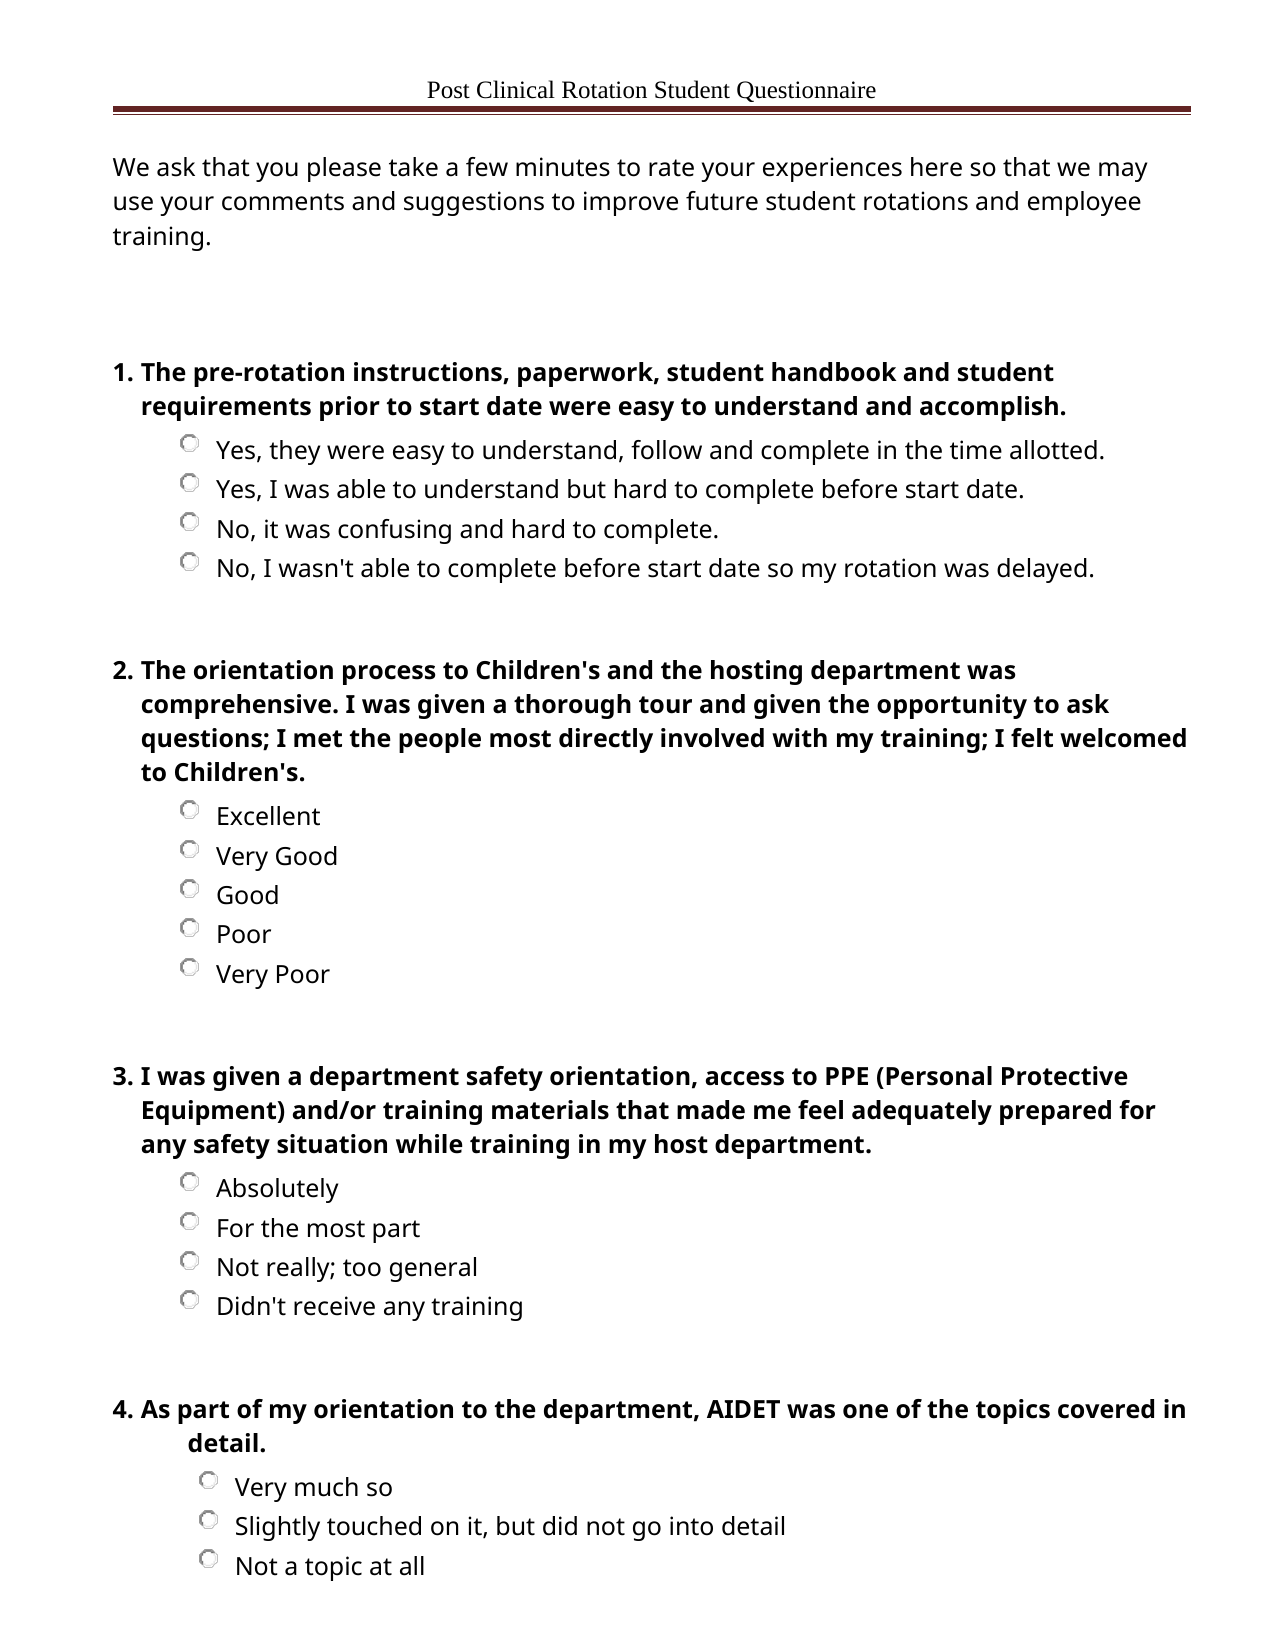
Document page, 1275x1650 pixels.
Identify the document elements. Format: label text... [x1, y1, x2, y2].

list I was given a department safety orientation, access to PPE (Personal Protective Equipment) and/or training materials that made me feel adequately prepared for any safety situation while training in my host department. [112, 1059, 1191, 1161]
text No, I wasn't able to complete before start date so my rotation was delayed. [178, 545, 1191, 585]
list As part of my orientation to the department, AIDET was one of the topics covered in detail. [112, 1391, 1191, 1459]
text Very much so [197, 1464, 1191, 1503]
text Poor [178, 912, 1191, 951]
text Very Poor [178, 951, 1191, 991]
text Good [178, 872, 1191, 912]
text For the most part [178, 1205, 1191, 1244]
list The pre-rotation instructions, paperwork, student handbook and student requirements prior to start date were easy to understand and accomplish. [112, 354, 1191, 422]
text Yes, they were easy to understand, follow and complete in the time allotted. [178, 427, 1191, 467]
list The orientation process to Children's and the hosting department was comprehensive. I was given a thorough tour and given the opportunity to ask questions; I met the people most directly involved with my training; I felt welcomed to Children's. [112, 653, 1191, 789]
text Yes, I was able to understand but hard to complete before start date. [178, 467, 1191, 506]
text Excellent [178, 794, 1191, 833]
text Not really; too general [178, 1244, 1191, 1284]
text Didn't receive any training [178, 1284, 1191, 1323]
text Very Good [178, 833, 1191, 872]
text Absolutely [178, 1166, 1191, 1205]
text No, it was confusing and hard to complete. [178, 506, 1191, 545]
text We ask that you please take a few minutes to rate your experiences here so that we may use your comments and suggestions to improve future student rotations and employee training. [112, 150, 1191, 252]
text Not a topic at all [197, 1543, 1191, 1582]
text Slightly touched on it, but did not go into detail [197, 1503, 1191, 1543]
